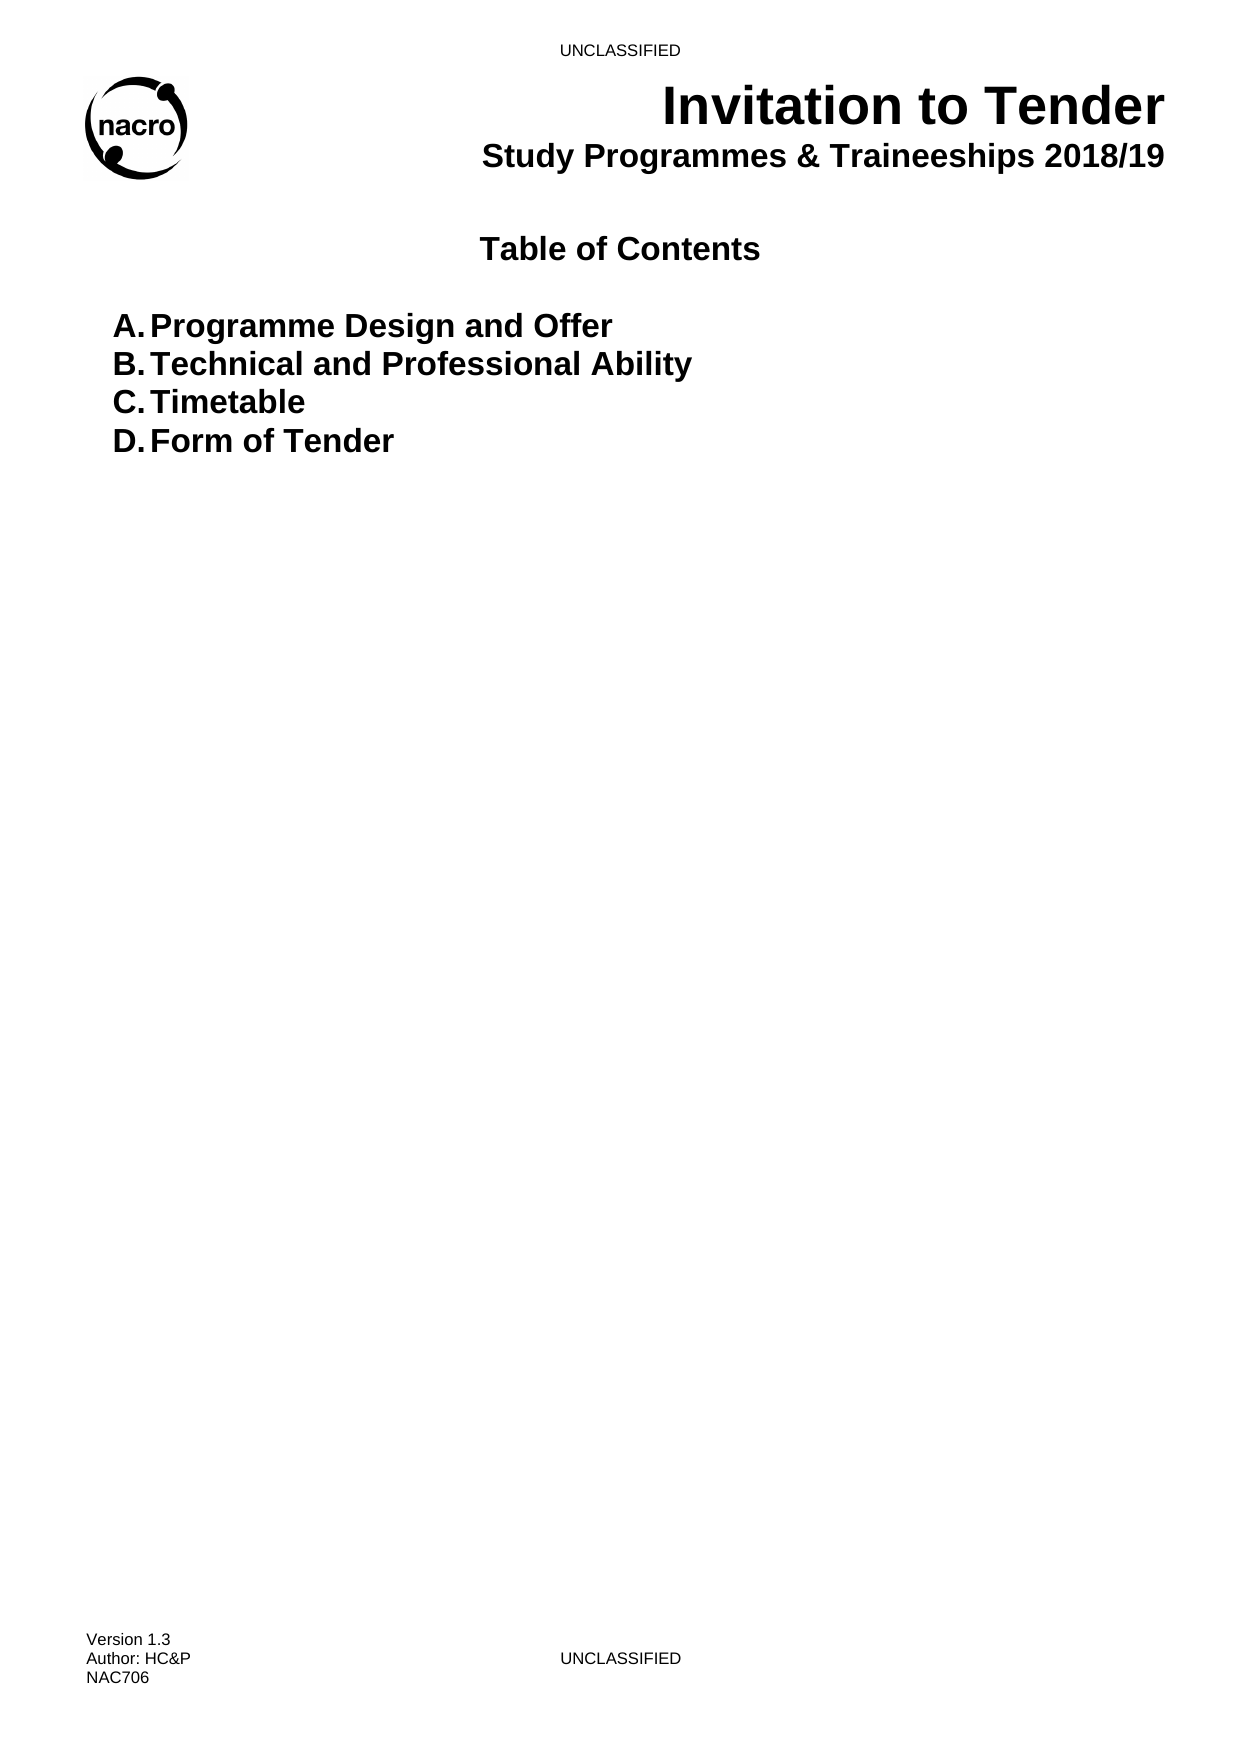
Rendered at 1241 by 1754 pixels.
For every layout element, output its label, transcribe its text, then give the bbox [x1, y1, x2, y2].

text Table of Contents [75, 229, 1165, 267]
list Timetable [112, 383, 1165, 421]
list Programme Design and Offer [112, 306, 1165, 344]
list Technical and Professional Ability [112, 344, 1165, 383]
picture [83, 76, 189, 181]
list Form of Tender [112, 421, 1165, 459]
